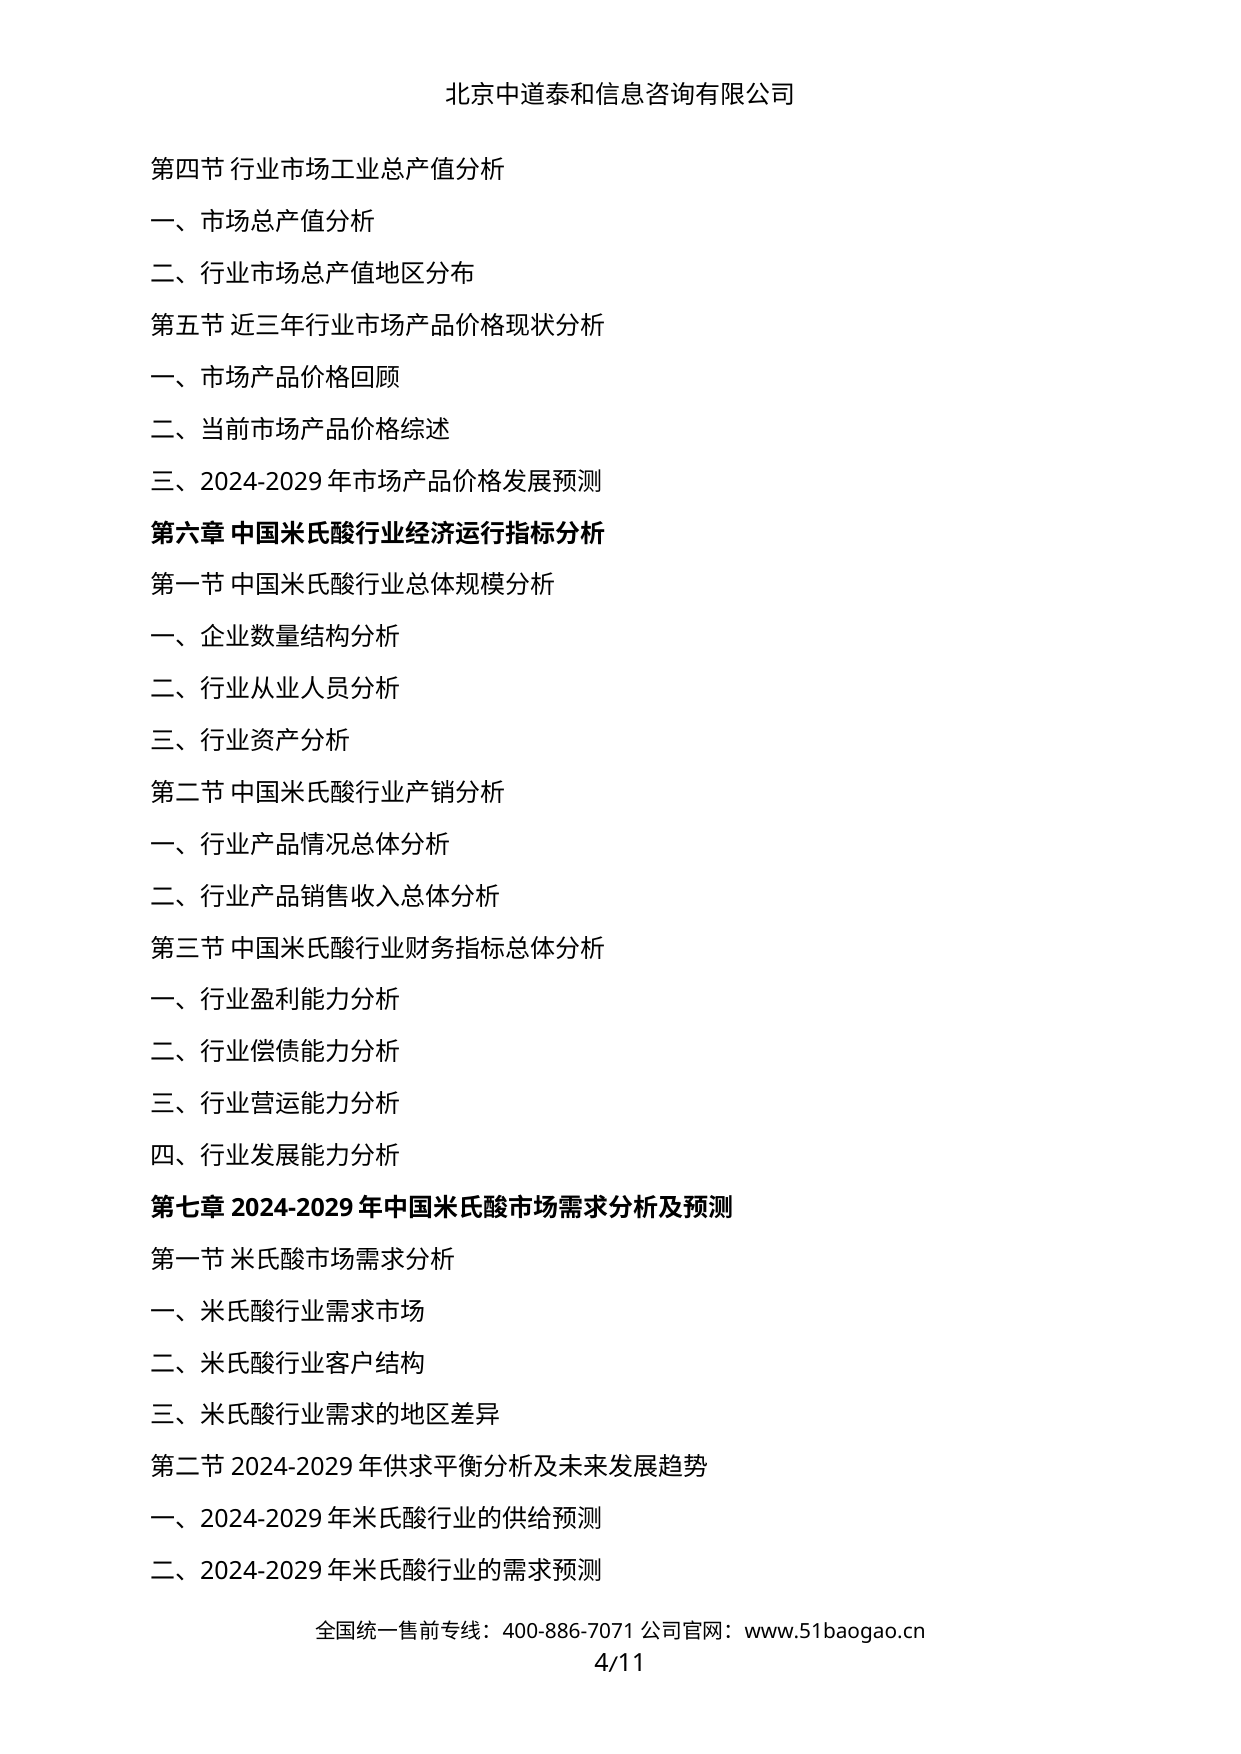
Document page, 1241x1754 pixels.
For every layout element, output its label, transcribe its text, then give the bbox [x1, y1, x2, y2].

text 三、行业资产分析 [150, 721, 1090, 757]
text 二、行业市场总产值地区分布 [150, 254, 1090, 290]
text 第五节 近三年行业市场产品价格现状分析 [150, 306, 1090, 342]
text 一、市场产品价格回顾 [150, 357, 1090, 394]
text 一、行业盈利能力分析 [150, 980, 1090, 1016]
text 二、行业偿债能力分析 [150, 1032, 1090, 1068]
text 一、市场总产值分析 [150, 202, 1090, 238]
text 一、米氏酸行业需求市场 [150, 1291, 1090, 1327]
text 三、米氏酸行业需求的地区差异 [150, 1395, 1090, 1431]
text 第二节 中国米氏酸行业产销分析 [150, 772, 1090, 809]
text 第一节 米氏酸市场需求分析 [150, 1239, 1090, 1276]
text 二、当前市场产品价格综述 [150, 409, 1090, 446]
text 第二节 2024-2029年供求平衡分析及未来发展趋势 [150, 1447, 1090, 1483]
text 二、行业产品销售收入总体分析 [150, 876, 1090, 912]
text 二、2024-2029年米氏酸行业的需求预测 [150, 1551, 1090, 1587]
text 第四节 行业市场工业总产值分析 [150, 150, 1090, 186]
text 二、米氏酸行业客户结构 [150, 1343, 1090, 1379]
text 一、2024-2029年米氏酸行业的供给预测 [150, 1499, 1090, 1535]
text 第七章 2024-2029年中国米氏酸市场需求分析及预测 [150, 1187, 1090, 1224]
text 第三节 中国米氏酸行业财务指标总体分析 [150, 928, 1090, 964]
text 三、行业营运能力分析 [150, 1084, 1090, 1120]
text 一、行业产品情况总体分析 [150, 824, 1090, 861]
text 一、企业数量结构分析 [150, 617, 1090, 653]
text 三、2024-2029年市场产品价格发展预测 [150, 461, 1090, 497]
text 二、行业从业人员分析 [150, 669, 1090, 705]
text 四、行业发展能力分析 [150, 1136, 1090, 1172]
text 第六章 中国米氏酸行业经济运行指标分析 [150, 513, 1090, 549]
text 第一节 中国米氏酸行业总体规模分析 [150, 565, 1090, 601]
